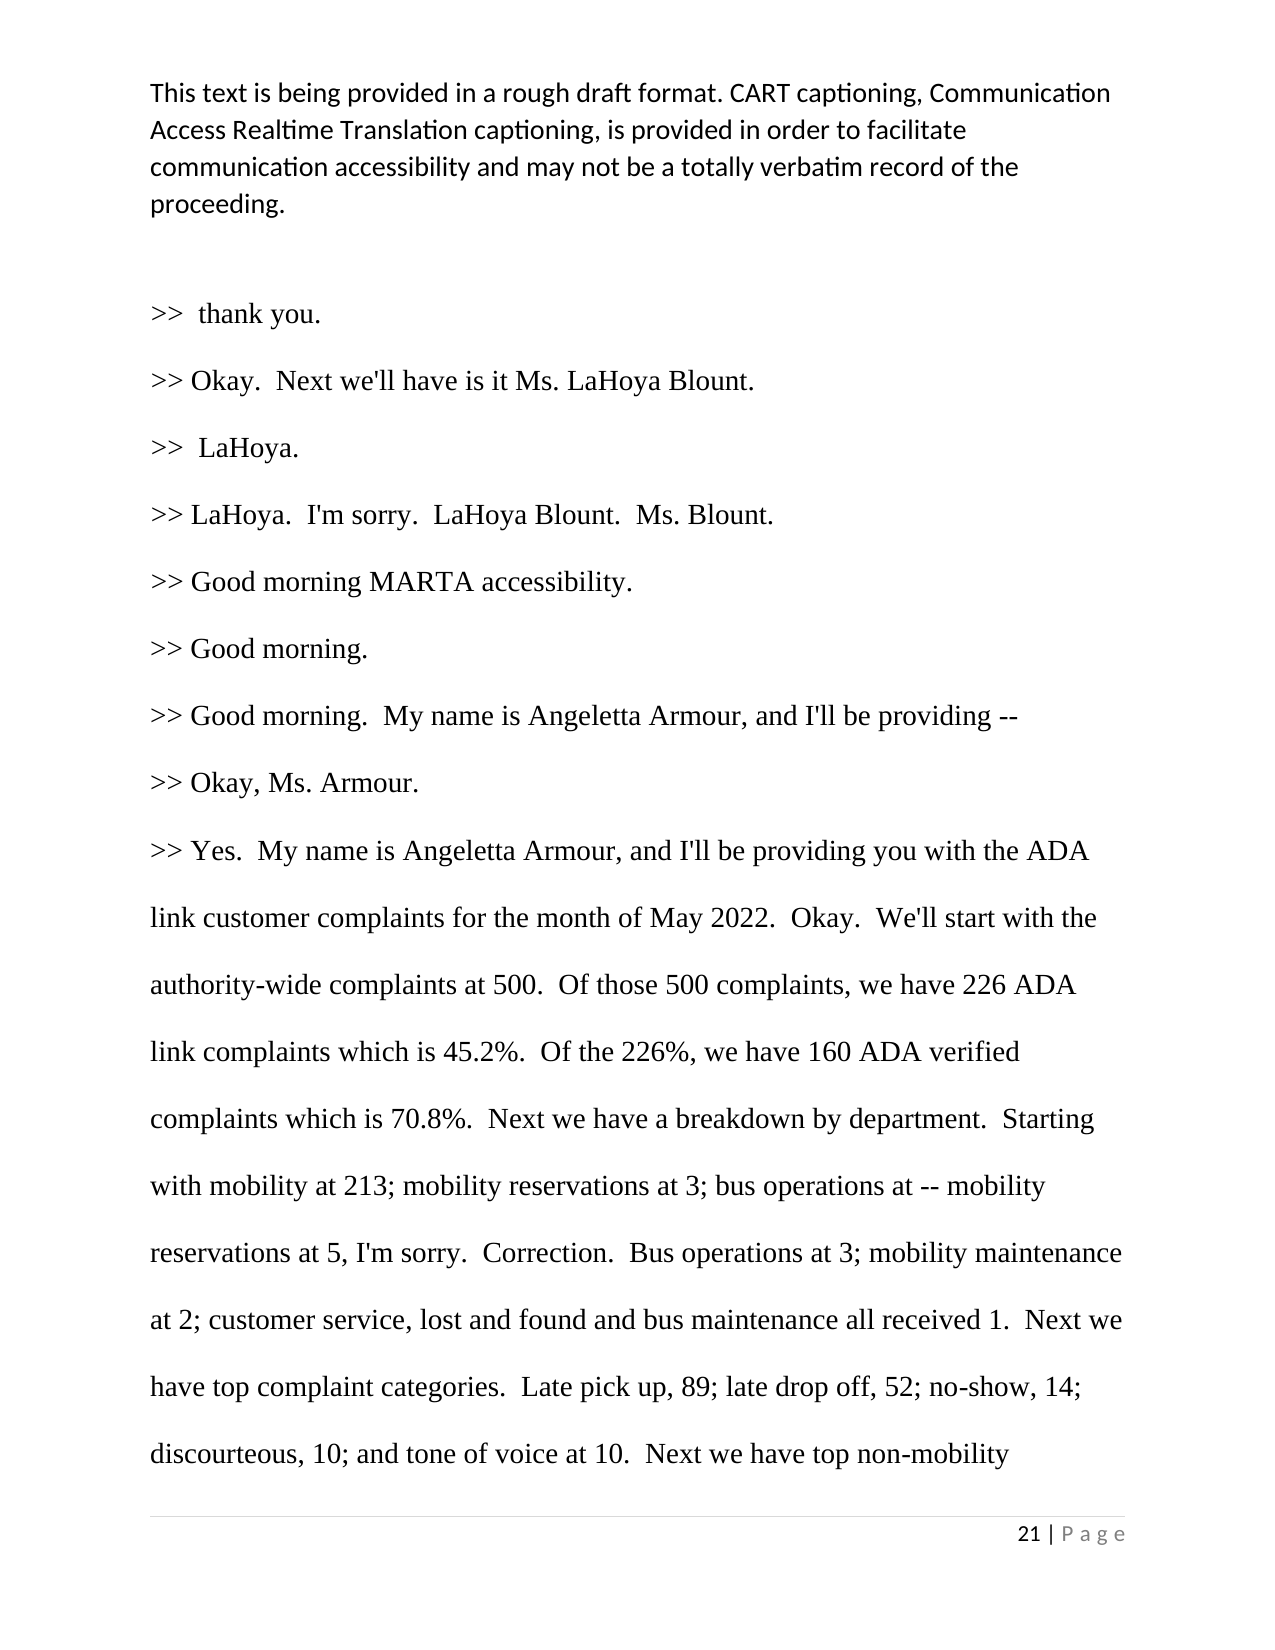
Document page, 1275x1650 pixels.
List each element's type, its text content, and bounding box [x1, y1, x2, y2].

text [150, 296, 1125, 598]
text >> Okay, Ms. Armour. [150, 766, 1125, 799]
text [150, 833, 1125, 1470]
text >> Good morning. [150, 631, 1125, 665]
text >> Good morning. My name is Angeletta Armour, and I'll be providing -- [150, 698, 1125, 732]
